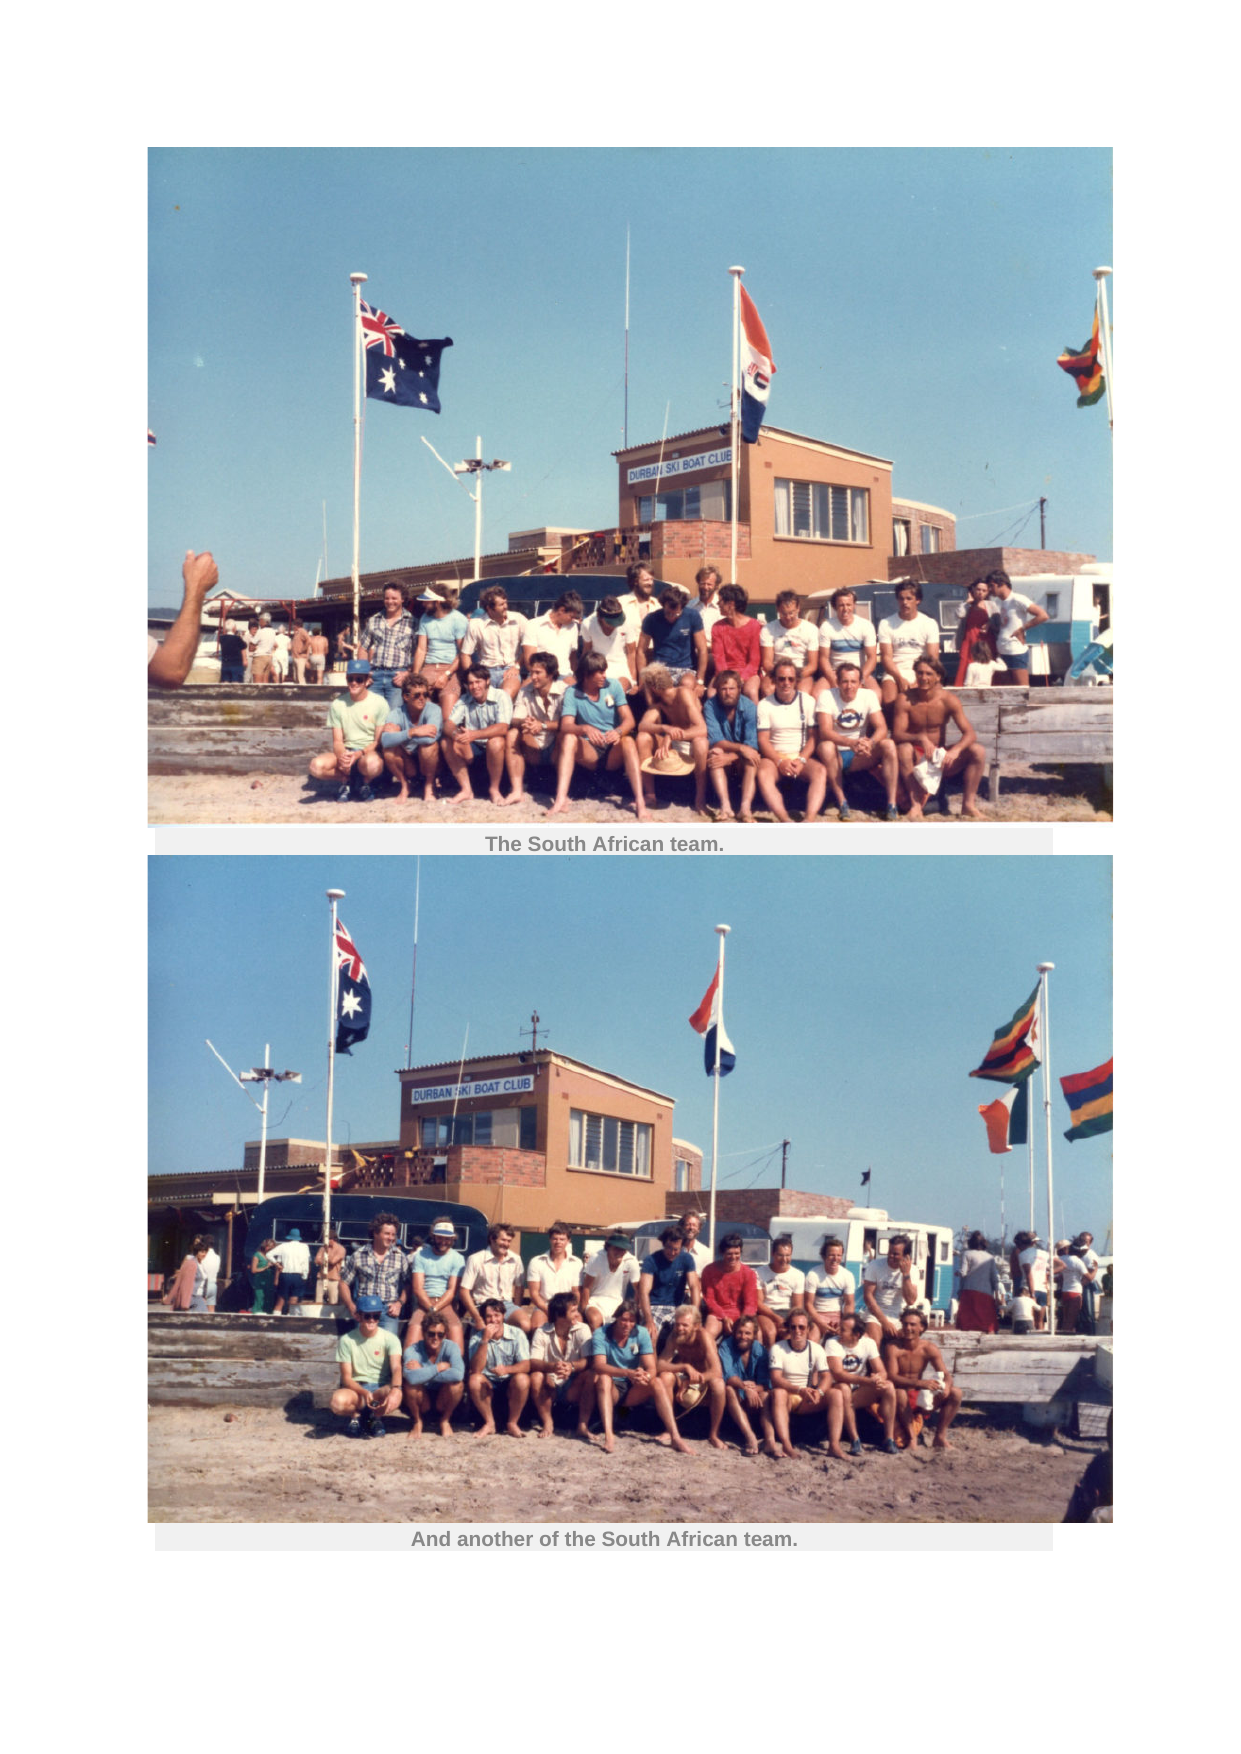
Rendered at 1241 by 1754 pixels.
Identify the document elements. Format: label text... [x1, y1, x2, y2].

text The South African team. [155, 828, 1053, 855]
text And another of the South African team. [155, 1523, 1053, 1551]
picture [147, 855, 1114, 1523]
picture [147, 147, 1114, 828]
